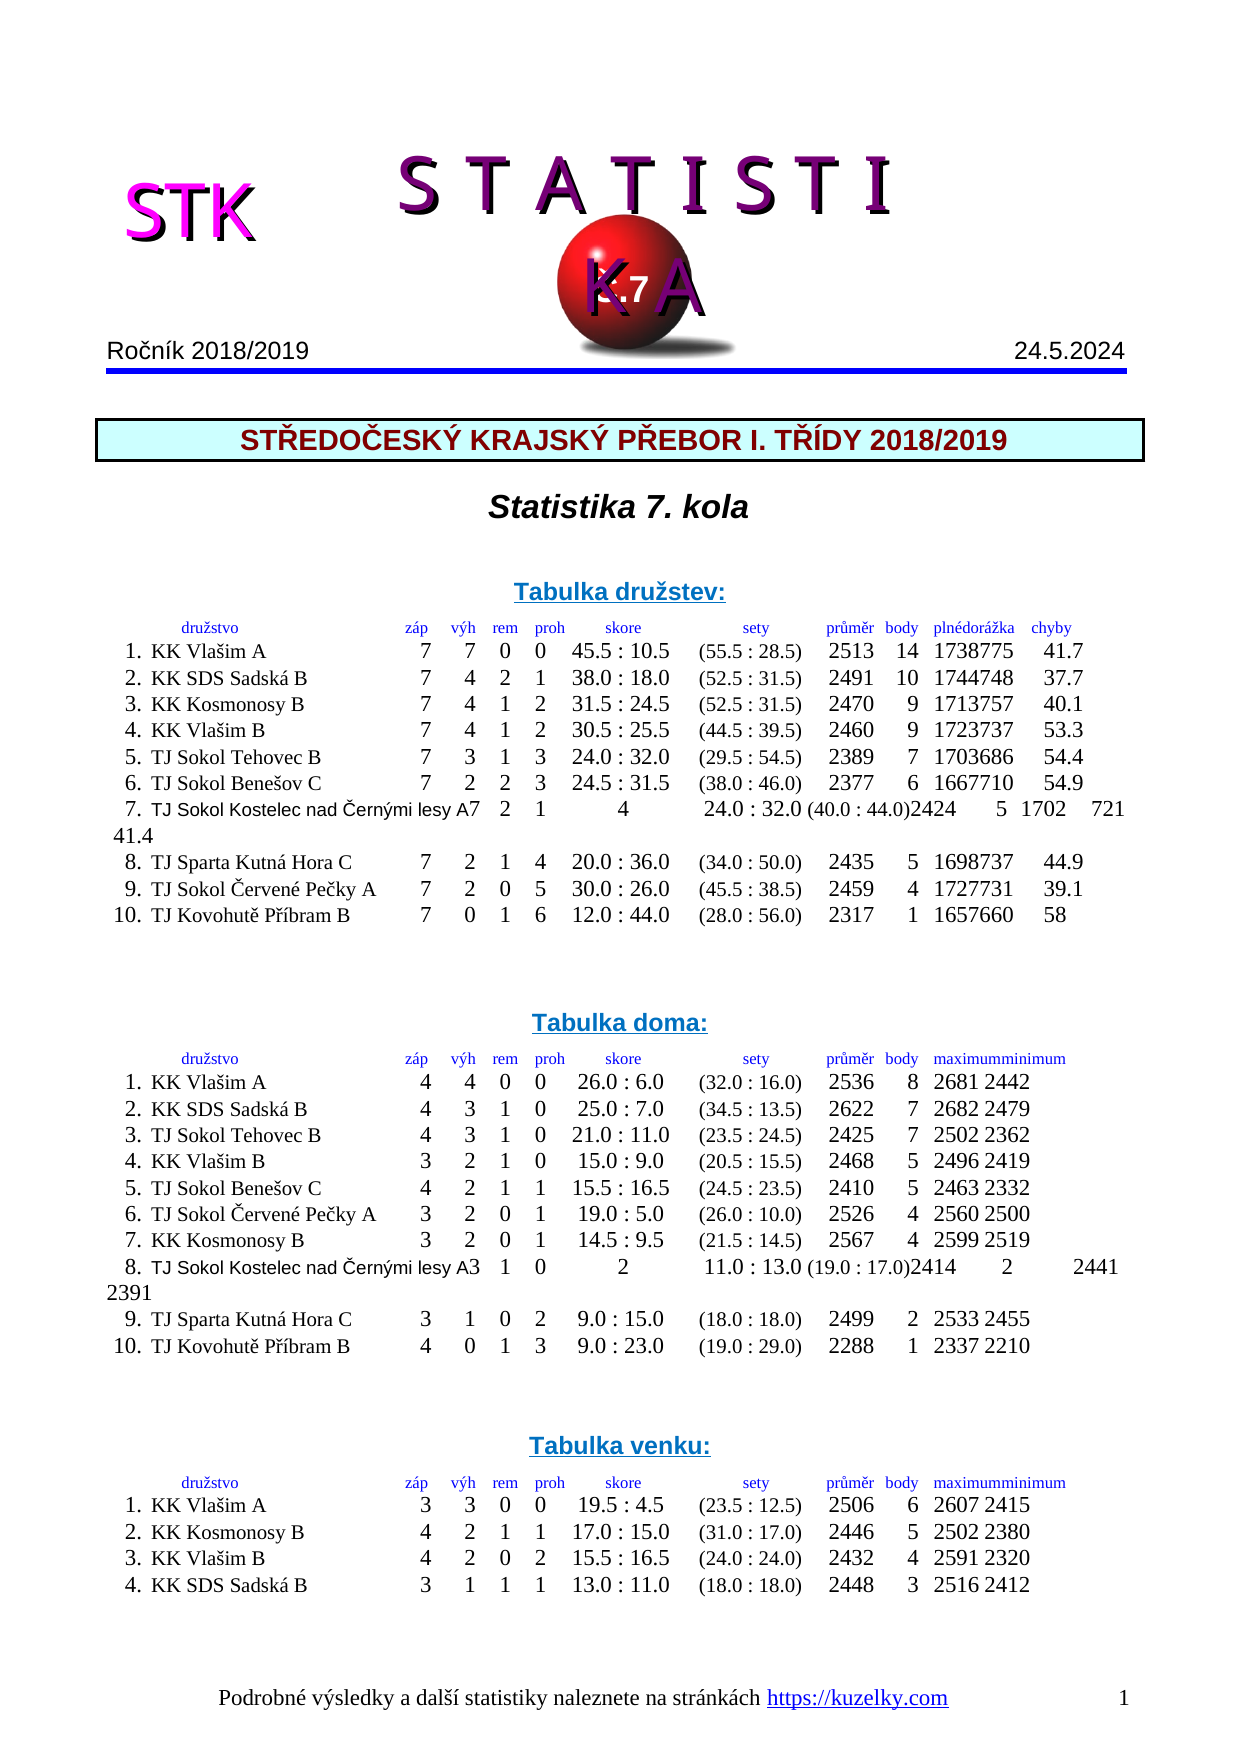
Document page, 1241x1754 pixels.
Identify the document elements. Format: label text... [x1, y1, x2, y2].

text Č.7 [609, 267, 671, 310]
text družstvo záp výh rem proh skore sety průměr body maximum minimum [106, 1472, 1134, 1492]
text 8. TJ Sokol Kostelec nad Černými lesy A 3 1 0 2 11.0 : 13.0 (19.0 : 17.0) 2414 2 2441 2391 [106, 1253, 1134, 1306]
text Tabulka družstev: [94, 577, 1145, 606]
text 1. KK Vlašim A 3 3 0 0 19.5 : 4.5 (23.5 : 12.5) 2506 6 2607 2415 [106, 1492, 1134, 1518]
text 3. TJ Sokol Tehovec B 4 3 1 0 21.0 : 11.0 (23.5 : 24.5) 2425 7 2502 2362 [106, 1121, 1134, 1147]
text 1. KK Vlašim A 7 7 0 0 45.5 : 10.5 (55.5 : 28.5) 2513 14 1738 775 41.7 [106, 637, 1134, 664]
text 5. TJ Sokol Tehovec B 7 3 1 3 24.0 : 32.0 (29.5 : 54.5) 2389 7 1703 686 54.4 [106, 743, 1134, 769]
text Tabulka venku: [94, 1431, 1145, 1460]
text Č.7 [106, 267, 587, 310]
text 10. TJ Kovohutě Příbram B 4 0 1 3 9.0 : 23.0 (19.0 : 29.0) 2288 1 2337 2210 [106, 1332, 1134, 1358]
text Č.7 [687, 267, 1134, 310]
text 9. TJ Sokol Červené Pečky A 7 2 0 5 30.0 : 26.0 (45.5 : 38.5) 2459 4 1727 731 39.1 [106, 874, 1134, 901]
text 4. KK SDS Sadská B 3 1 1 1 13.0 : 11.0 (18.0 : 18.0) 2448 3 2516 2412 [106, 1571, 1134, 1597]
text 1. KK Vlašim A 4 4 0 0 26.0 : 6.0 (32.0 : 16.0) 2536 8 2681 2442 [106, 1068, 1134, 1095]
text 5. TJ Sokol Benešov C 4 2 1 1 15.5 : 16.5 (24.5 : 23.5) 2410 5 2463 2332 [106, 1174, 1134, 1200]
text 7. KK Kosmonosy B 3 2 0 1 14.5 : 9.5 (21.5 : 14.5) 2567 4 2599 2519 [106, 1226, 1134, 1253]
subtitle Středočeský krajský přebor I. třídy 2018/2019 [98, 421, 1142, 459]
text 7. TJ Sokol Kostelec nad Černými lesy A 7 2 1 4 24.0 : 32.0 (40.0 : 44.0) 2424 5 1702 721 41.4 [106, 796, 1134, 848]
text družstvo záp výh rem proh skore sety průměr body plné dorážka chyby [106, 618, 1134, 637]
text 2. KK SDS Sadská B 7 4 2 1 38.0 : 18.0 (52.5 : 31.5) 2491 10 1744 748 37.7 [106, 664, 1134, 690]
text 4. KK Vlašim B 7 4 1 2 30.5 : 25.5 (44.5 : 39.5) 2460 9 1723 737 53.3 [106, 716, 1134, 743]
text 4. KK Vlašim B 3 2 1 0 15.0 : 9.0 (20.5 : 15.5) 2468 5 2496 2419 [106, 1147, 1134, 1174]
text Tabulka doma: [94, 1008, 1145, 1037]
text 9. TJ Sparta Kutná Hora C 3 1 0 2 9.0 : 15.0 (18.0 : 18.0) 2499 2 2533 2455 [106, 1306, 1134, 1332]
text Statistika 7. kola [106, 487, 1134, 526]
text 3. KK Vlašim B 4 2 0 2 15.5 : 16.5 (24.0 : 24.0) 2432 4 2591 2320 [106, 1544, 1134, 1571]
text 2. KK SDS Sadská B 4 3 1 0 25.0 : 7.0 (34.5 : 13.5) 2622 7 2682 2479 [106, 1095, 1134, 1121]
text 8. TJ Sparta Kutná Hora C 7 2 1 4 20.0 : 36.0 (34.0 : 50.0) 2435 5 1698 737 44.9 [106, 848, 1134, 874]
text 6. TJ Sokol Benešov C 7 2 2 3 24.5 : 31.5 (38.0 : 46.0) 2377 6 1667 710 54.9 [106, 769, 1134, 796]
text Ročník 2018/2019 24.5.2024 [106, 336, 1134, 365]
text 3. KK Kosmonosy B 7 4 1 2 31.5 : 24.5 (52.5 : 31.5) 2470 9 1713 757 40.1 [106, 690, 1134, 716]
text 2. KK Kosmonosy B 4 2 1 1 17.0 : 15.0 (31.0 : 17.0) 2446 5 2502 2380 [106, 1518, 1134, 1544]
text 10. TJ Kovohutě Příbram B 7 0 1 6 12.0 : 44.0 (28.0 : 56.0) 2317 1 1657 660 58 [106, 901, 1134, 927]
text 6. TJ Sokol Červené Pečky A 3 2 0 1 19.0 : 5.0 (26.0 : 10.0) 2526 4 2560 2500 [106, 1200, 1134, 1226]
text družstvo záp výh rem proh skore sety průměr body maximum minimum [106, 1049, 1134, 1068]
